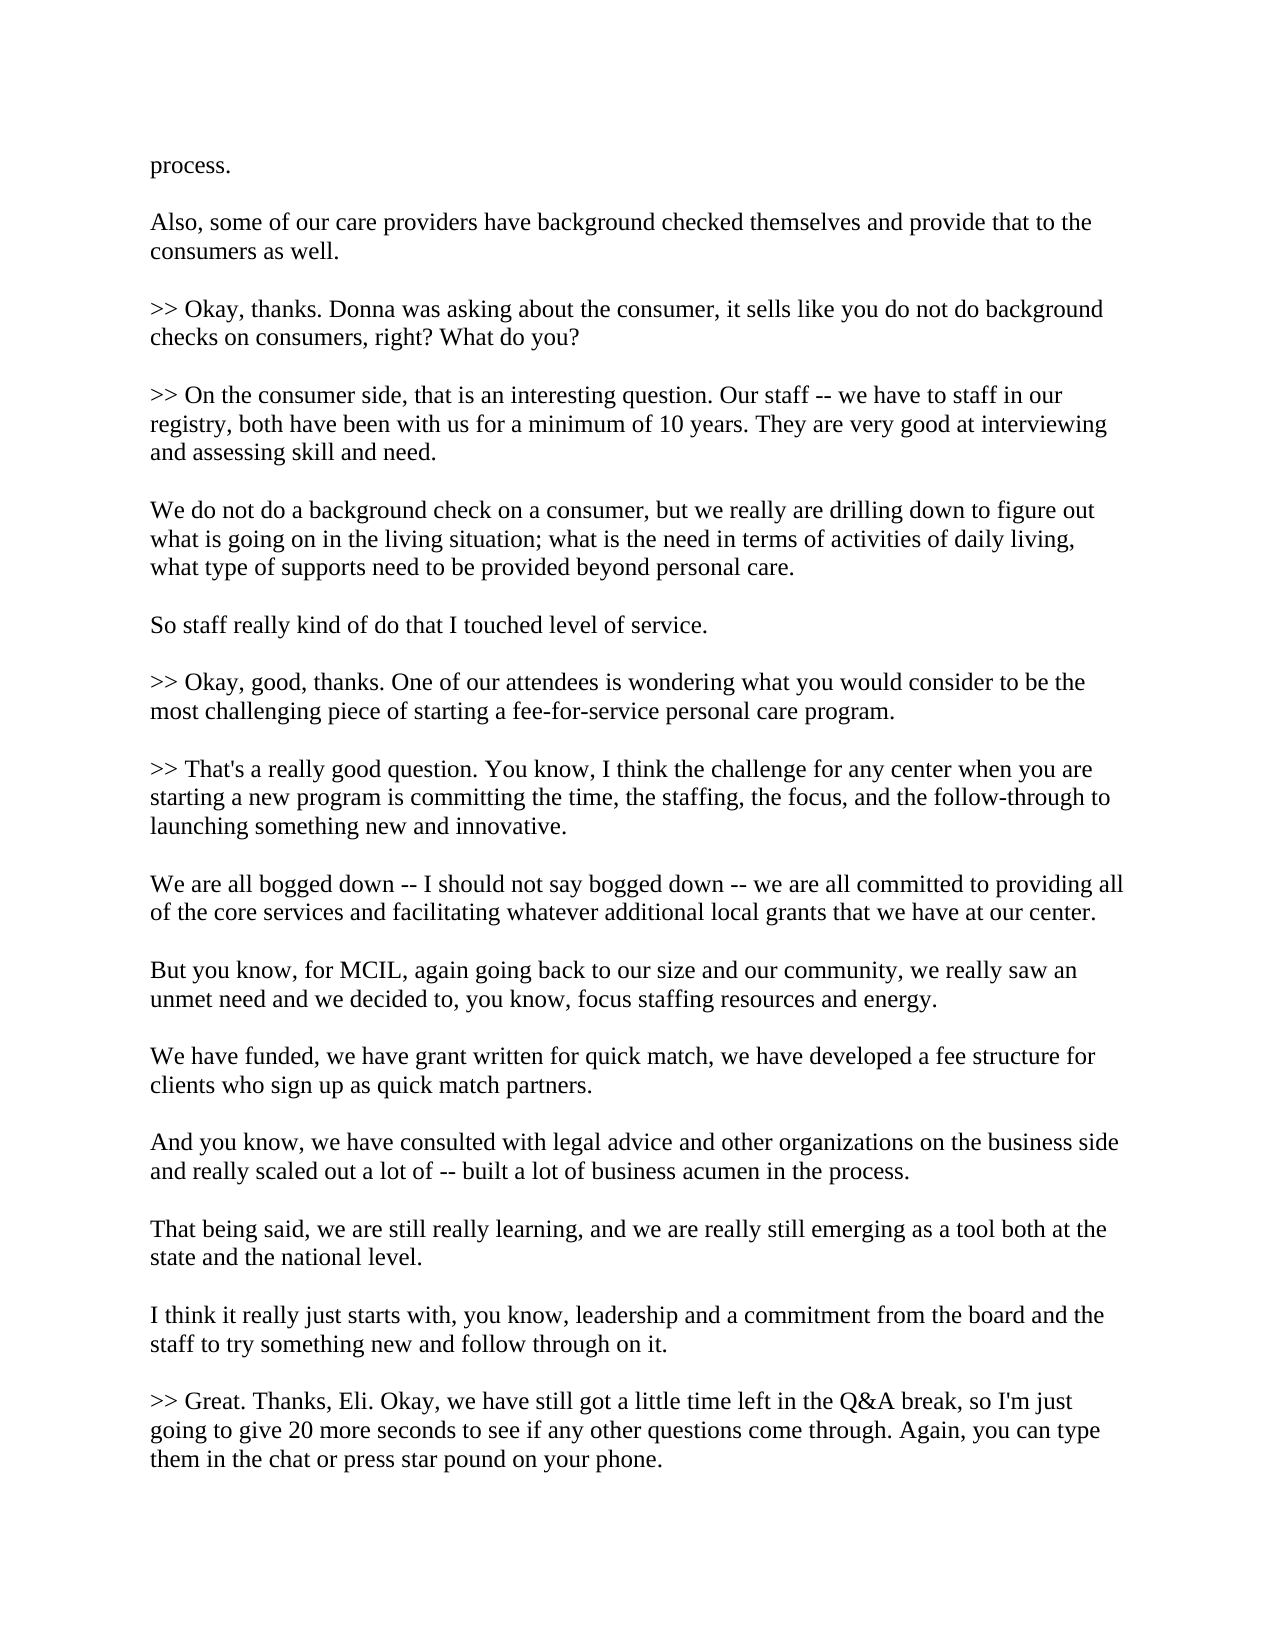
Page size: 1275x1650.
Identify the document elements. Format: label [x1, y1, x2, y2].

text [150, 150, 1125, 1472]
